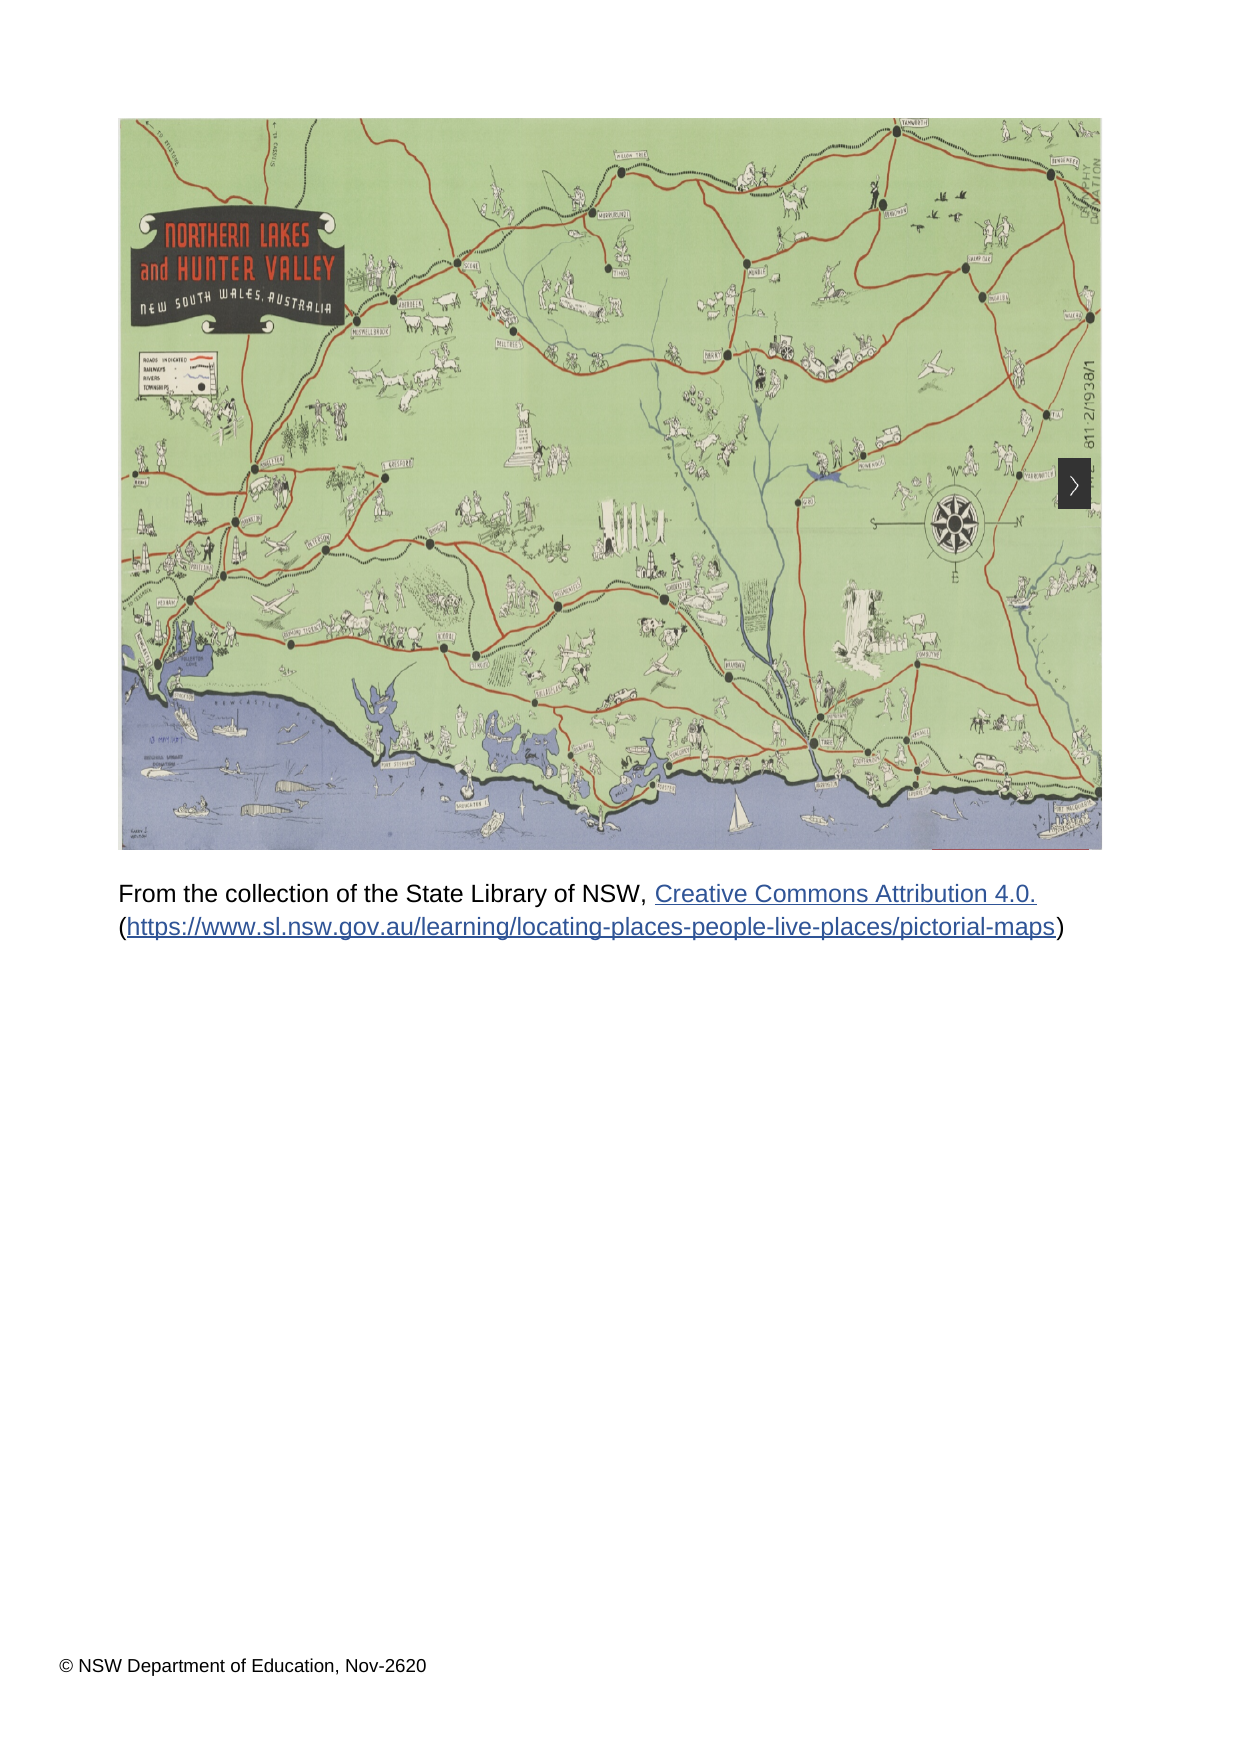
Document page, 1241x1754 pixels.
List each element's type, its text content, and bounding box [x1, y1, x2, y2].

picture [118, 118, 1103, 850]
text From the collection of the State Library of NSW, Creative Commons Attribution 4.0. (https://www.sl.nsw.gov.au/learning/locating-places-people-live-places/pictorial-maps) [118, 878, 1122, 940]
